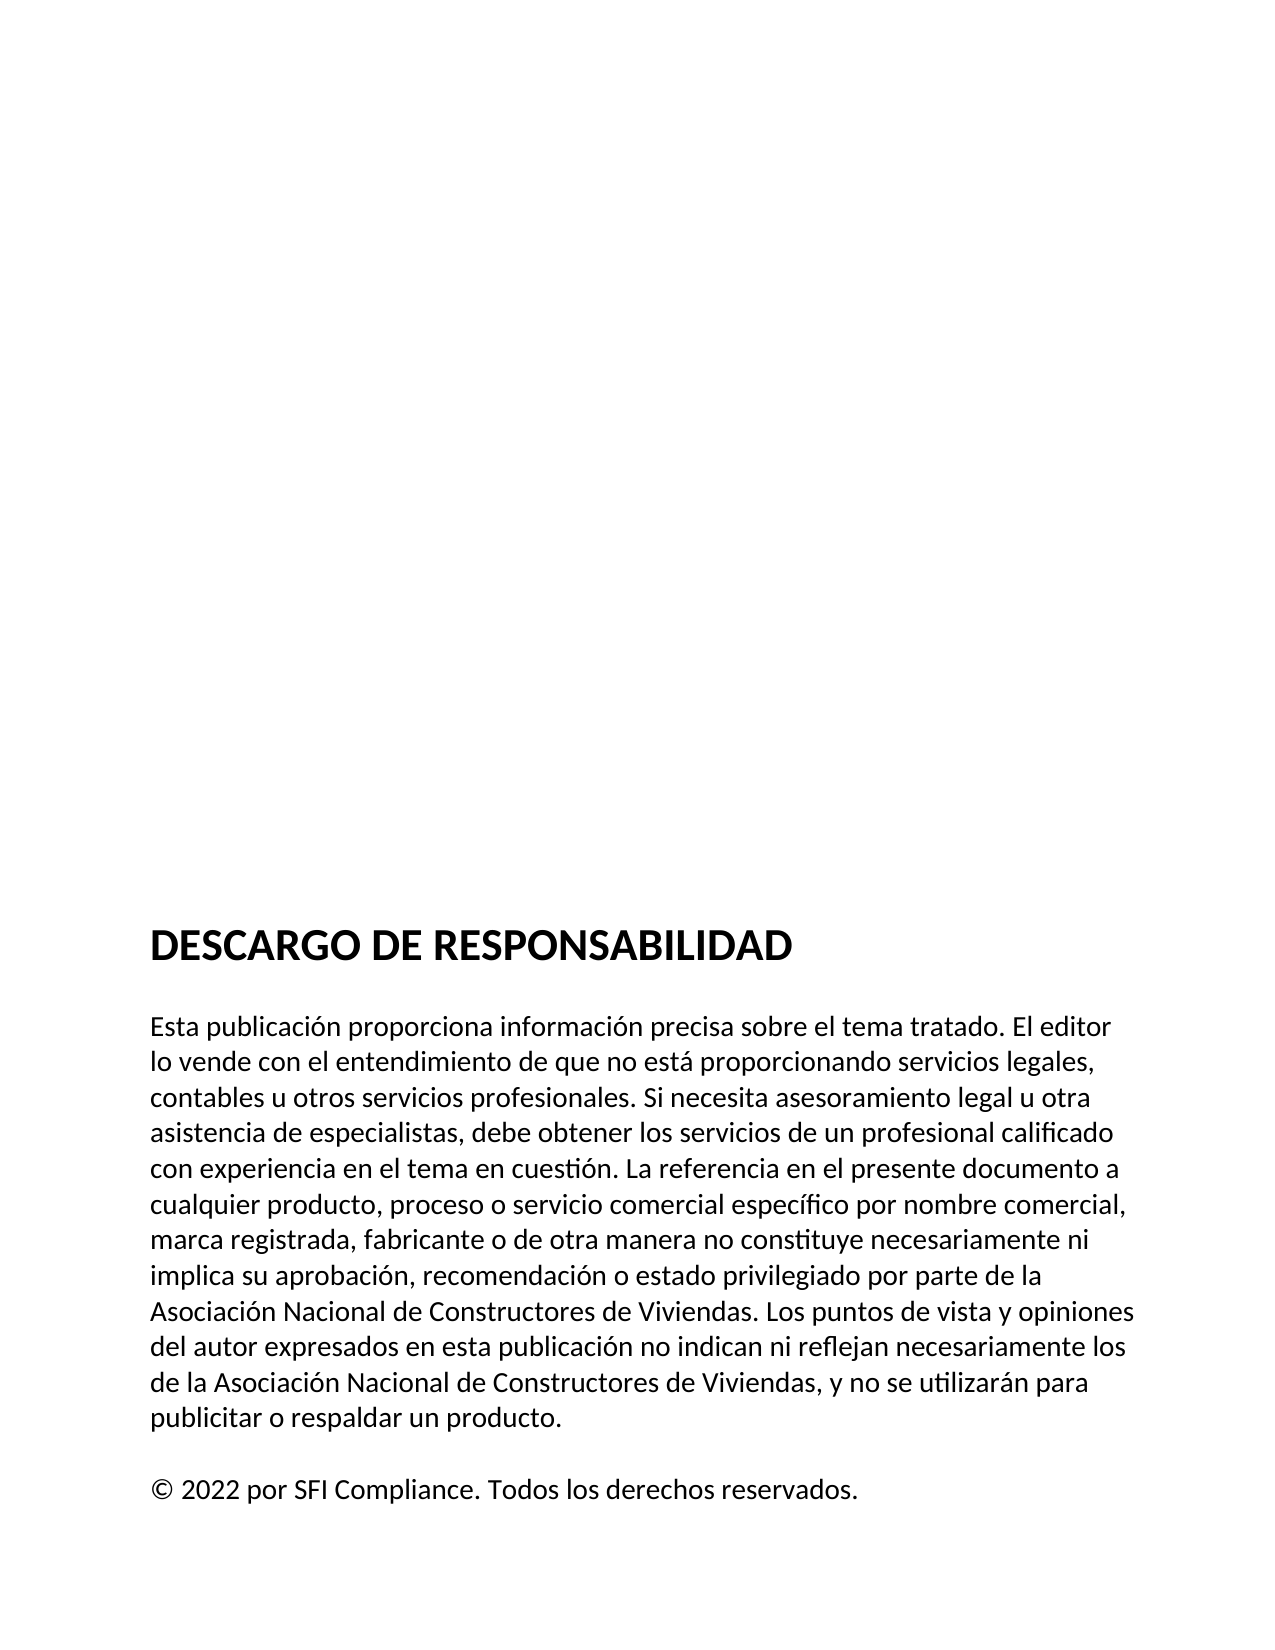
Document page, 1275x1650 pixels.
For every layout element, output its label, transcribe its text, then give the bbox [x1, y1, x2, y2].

text DESCARGO DE RESPONSABILIDAD [150, 916, 1152, 972]
text Esta publicación proporciona información precisa sobre el tema tratado. El editor lo vende con el entendimiento de que no está proporcionando servicios legales, contables u otros servicios profesionales. Si necesita asesoramiento legal u otra asistencia de especialistas, debe obtener los servicios de un profesional calificado con experiencia en el tema en cuestión. La referencia en el presente documento a cualquier producto, proceso o servicio comercial específico por nombre comercial, marca registrada, fabricante o de otra manera no constituye necesariamente ni implica su aprobación, recomendación o estado privilegiado por parte de la Asociación Nacional de Constructores de Viviendas. Los puntos de vista y opiniones del autor expresados en esta publicación no indican ni reflejan necesariamente los de la Asociación Nacional de Constructores de Viviendas, y no se utilizarán para publicitar o respaldar un producto. [150, 1008, 1152, 1435]
text © 2022 por SFI Compliance. Todos los derechos reservados. [150, 1471, 1152, 1506]
